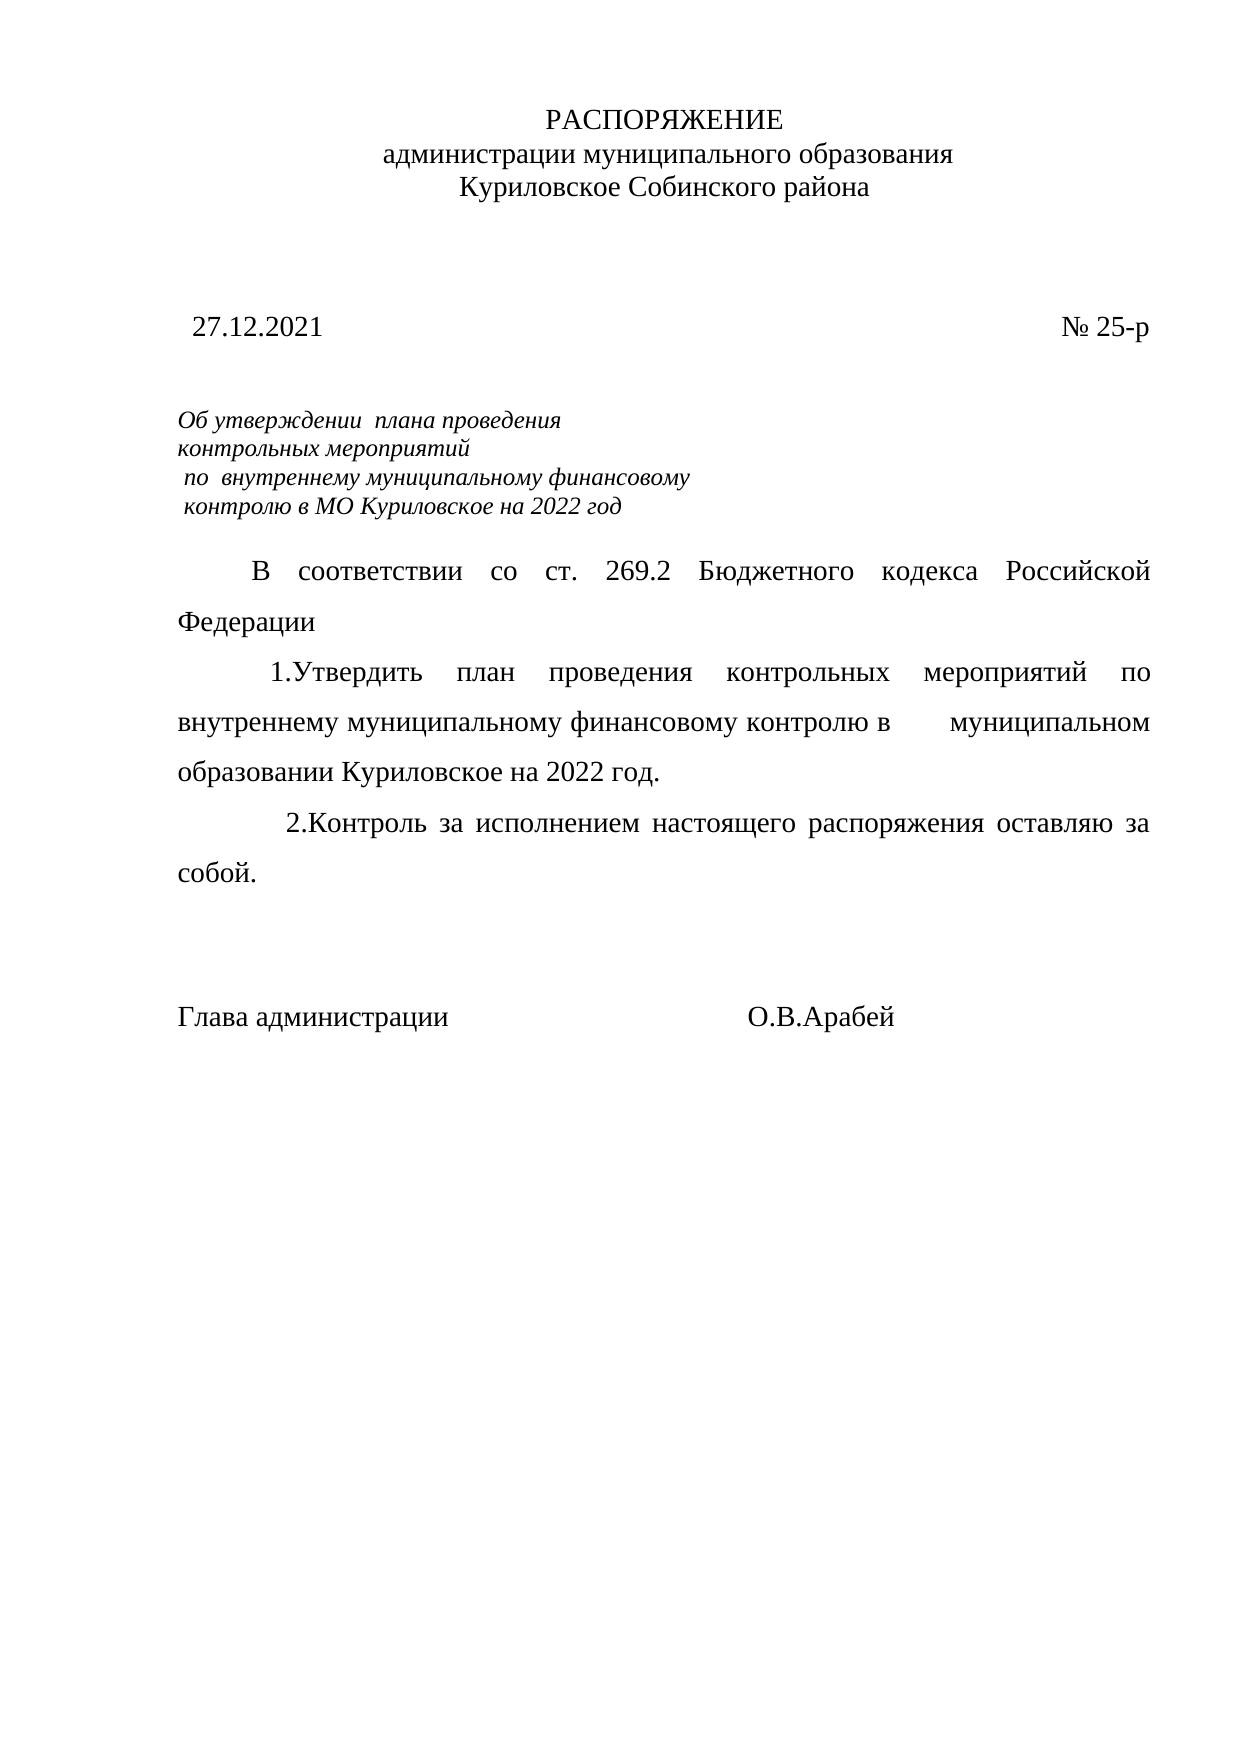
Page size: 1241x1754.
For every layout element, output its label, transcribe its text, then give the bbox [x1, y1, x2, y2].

text Об утверждении плана проведения [177, 405, 1152, 433]
text 1.Утвердить план проведения контрольных мероприятий по внутреннему муниципальному финансовому контролю в муниципальном образовании Куриловское на 2022 год. [177, 654, 1152, 788]
text Куриловское Собинского района [177, 169, 1152, 203]
text РАСПОРЯЖЕНИЕ [177, 102, 1152, 136]
text Глава администрации О.В.Арабей [177, 999, 1152, 1032]
text 27.12.2021 № 25-р [177, 309, 1152, 342]
text 2.Контроль за исполнением настоящего распоряжения оставляю за собой. [177, 805, 1152, 889]
text В соответствии со ст. 269.2 Бюджетного кодекса Российской Федерации [177, 553, 1152, 637]
text по внутреннему муниципальному финансовому [177, 462, 1152, 491]
text контролю в МО Куриловское на 2022 год [177, 491, 1152, 520]
text администрации муниципального образования [177, 136, 1152, 169]
text контрольных мероприятий [177, 433, 1152, 462]
